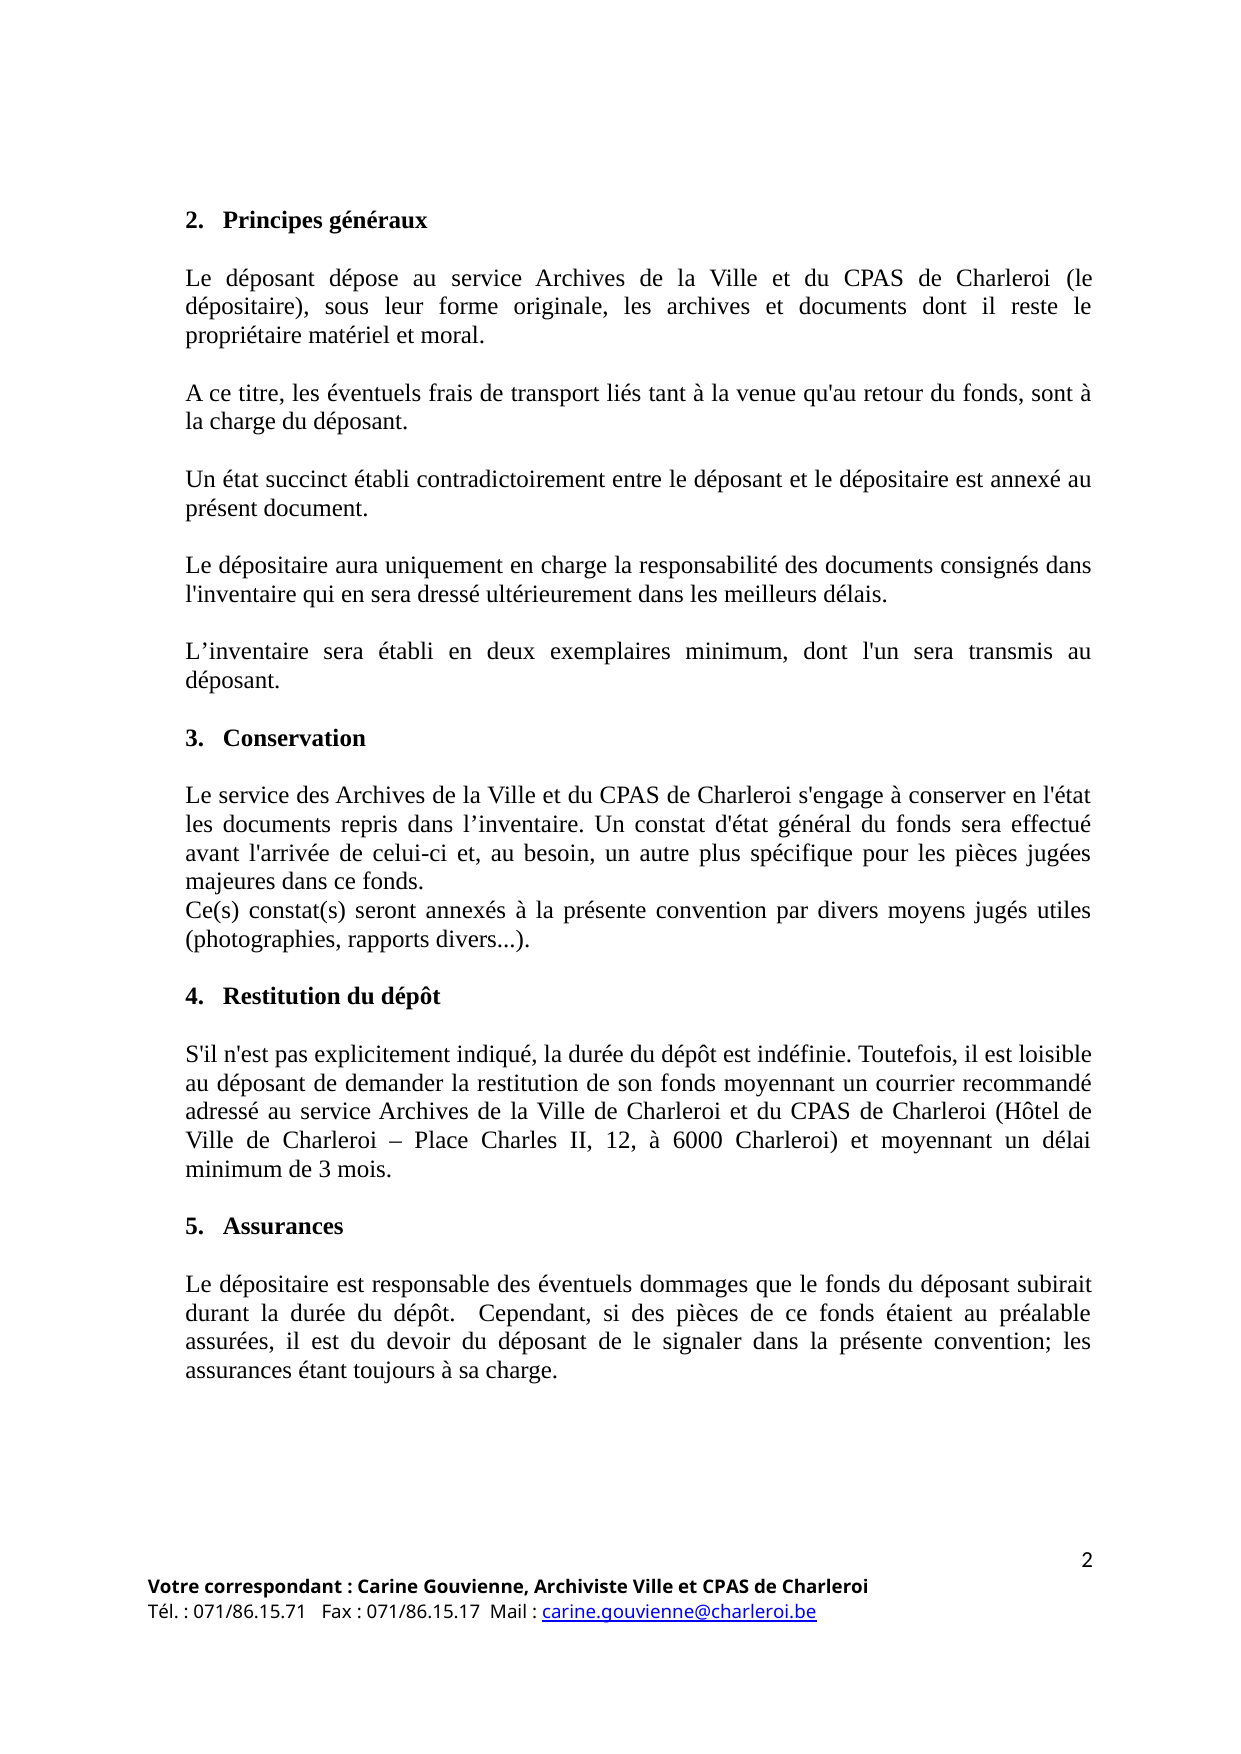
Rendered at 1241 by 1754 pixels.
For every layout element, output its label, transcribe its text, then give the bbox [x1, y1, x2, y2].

text Le service des Archives de la Ville et du CPAS de Charleroi s'engage à conserver en l'état les documents repris dans l’inventaire. Un constat d'état général du fonds sera effectué avant l'arrivée de celui-ci et, au besoin, un autre plus spécifique pour les pièces jugées majeures dans ce fonds. [185, 780, 1093, 895]
text Le dépositaire est responsable des éventuels dommages que le fonds du déposant subirait durant la durée du dépôt. Cependant, si des pièces de ce fonds étaient au préalable assurées, il est du devoir du déposant de le signaler dans la présente convention; les assurances étant toujours à sa charge. [185, 1269, 1093, 1384]
text L’inventaire sera établi en deux exemplaires minimum, dont l'un sera transmis au déposant. [185, 636, 1093, 694]
list Restitution du dépôt [185, 981, 1093, 1010]
list Assurances [185, 1211, 1093, 1240]
text Ce(s) constat(s) seront annexés à la présente convention par divers moyens jugés utiles (photographies, rapports divers...). [185, 895, 1093, 953]
text A ce titre, les éventuels frais de transport liés tant à la venue qu'au retour du fonds, sont à la charge du déposant. [185, 378, 1093, 435]
list Conservation [185, 723, 1093, 751]
list Principes généraux [185, 205, 1093, 234]
text Un état succinct établi contradictoirement entre le déposant et le dépositaire est annexé au présent document. [185, 464, 1093, 521]
text Le dépositaire aura uniquement en charge la responsabilité des documents consignés dans l'inventaire qui en sera dressé ultérieurement dans les meilleurs délais. [185, 550, 1093, 608]
text Le déposant dépose au service Archives de la Ville et du CPAS de Charleroi (le dépositaire), sous leur forme originale, les archives et documents dont il reste le propriétaire matériel et moral. [185, 263, 1093, 349]
text S'il n'est pas explicitement indiqué, la durée du dépôt est indéfinie. Toutefois, il est loisible au déposant de demander la restitution de son fonds moyennant un courrier recommandé adressé au service Archives de la Ville de Charleroi et du CPAS de Charleroi (Hôtel de Ville de Charleroi – Place Charles II, 12, à 6000 Charleroi) et moyennant un délai minimum de 3 mois. [185, 1039, 1093, 1183]
